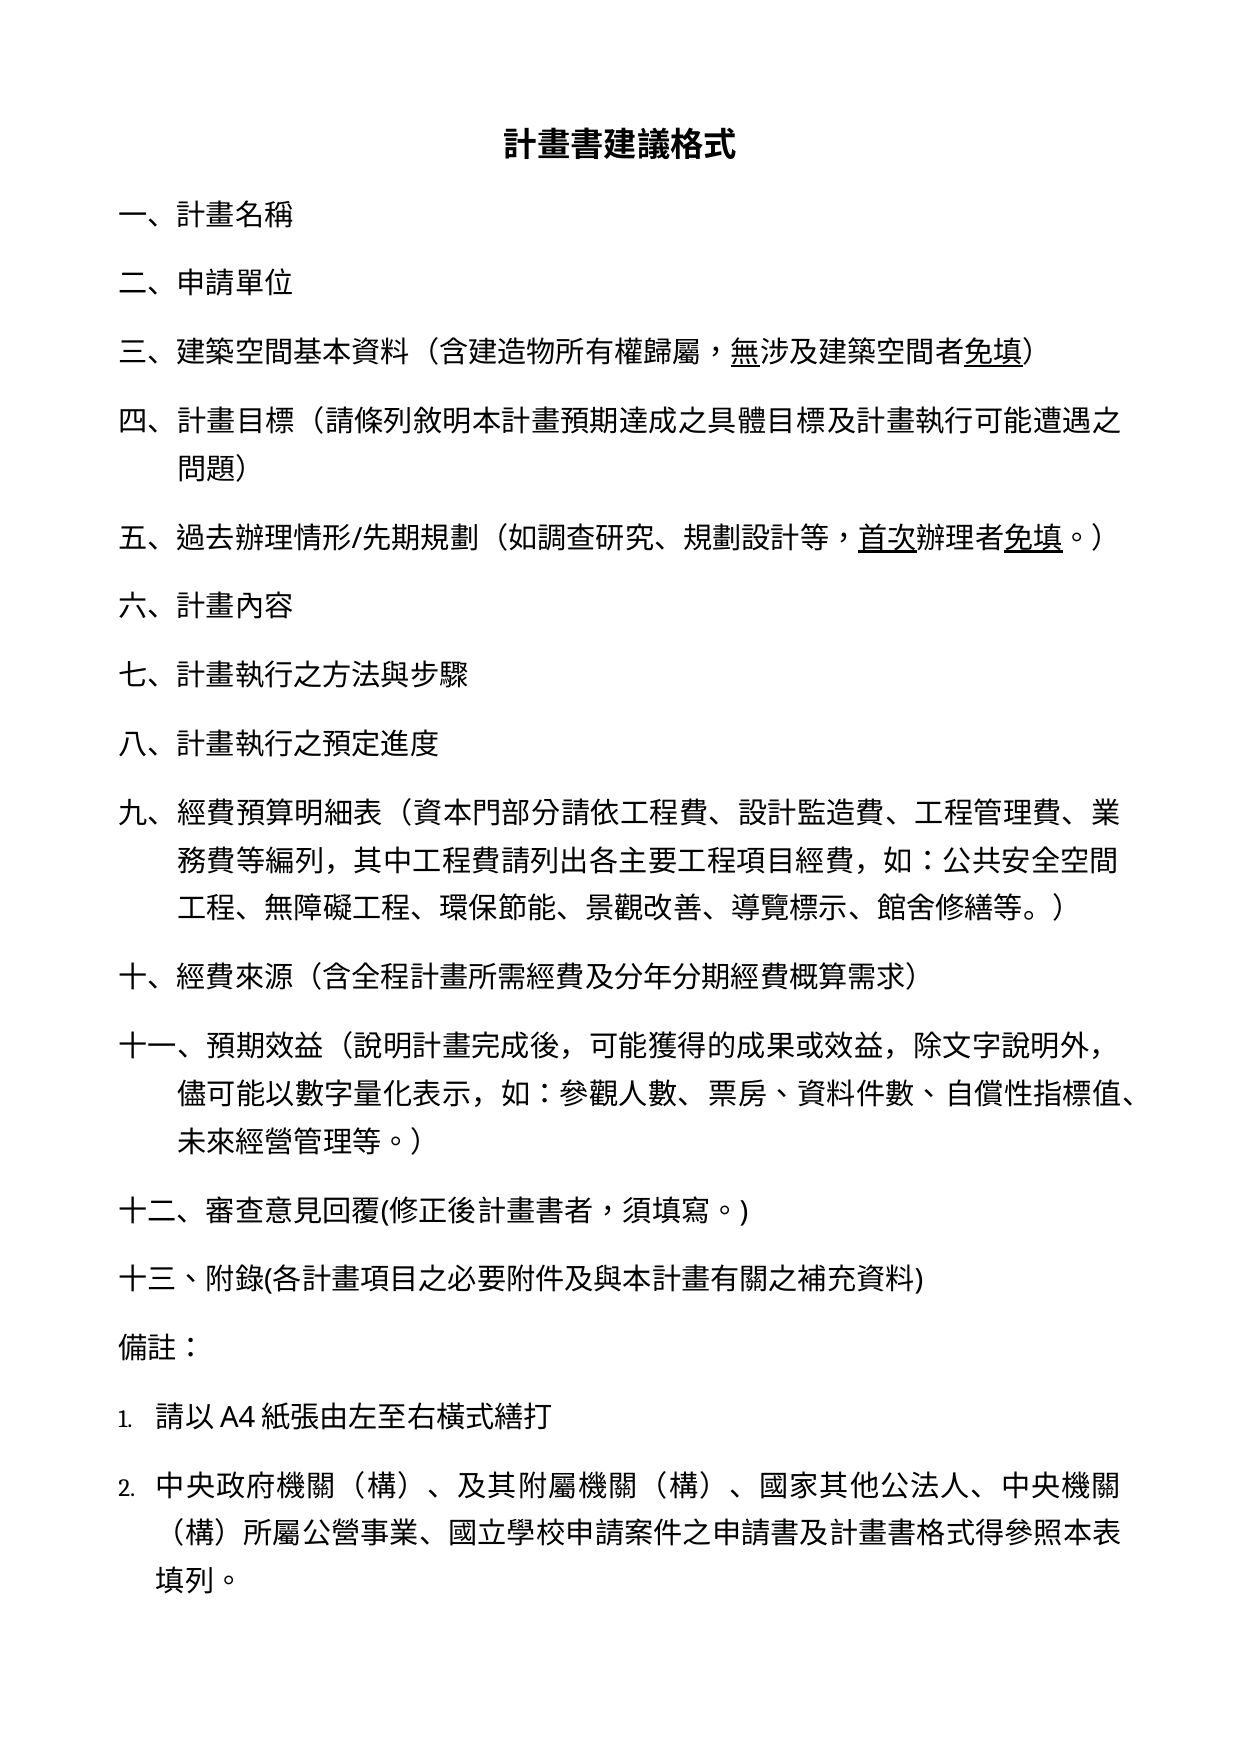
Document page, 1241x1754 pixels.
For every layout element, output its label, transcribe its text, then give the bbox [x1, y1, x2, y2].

text 備註： [118, 1320, 1122, 1368]
text 九、經費預算明細表（資本門部分請依工程費、設計監造費、工程管理費、業務費等編列，其中工程費請列出各主要工程項目經費，如：公共安全空間工程、無障礙工程、環保節能、景觀改善、導覽標示、館舍修繕等。） [118, 785, 1122, 928]
text 十二、審查意見回覆(修正後計畫書者，須填寫。) [118, 1183, 1122, 1231]
text 六、計畫內容 [118, 578, 1122, 626]
text 八、計畫執行之預定進度 [118, 716, 1122, 764]
text 十、經費來源（含全程計畫所需經費及分年分期經費概算需求） [118, 949, 1122, 997]
text 七、計畫執行之方法與步驟 [118, 647, 1122, 695]
text 三、建築空間基本資料（含建造物所有權歸屬，無涉及建築空間者免填） [118, 324, 1122, 372]
text 二、申請單位 [118, 256, 1122, 303]
text 十一、預期效益（說明計畫完成後，可能獲得的成果或效益，除文字說明外，儘可能以數字量化表示，如：參觀人數、票房、資料件數、自償性指標值、未來經營管理等。） [118, 1018, 1122, 1162]
text 計畫書建議格式 [118, 118, 1122, 166]
text 四、計畫目標（請條列敘明本計畫預期達成之具體目標及計畫執行可能遭遇之問題） [118, 393, 1122, 489]
text 一、計畫名稱 [118, 187, 1122, 235]
list 中央政府機關（構）、及其附屬機關（構）、國家其他公法人、中央機關（構）所屬公營事業、國立學校申請案件之申請書及計畫書格式得參照本表填列。 [118, 1458, 1122, 1601]
text 十三、附錄(各計畫項目之必要附件及與本計畫有關之補充資料) [118, 1251, 1122, 1299]
list 請以A4紙張由左至右橫式繕打 [118, 1389, 1122, 1437]
text 五、過去辦理情形/先期規劃（如調查研究、規劃設計等，首次辦理者免填。） [118, 510, 1122, 558]
